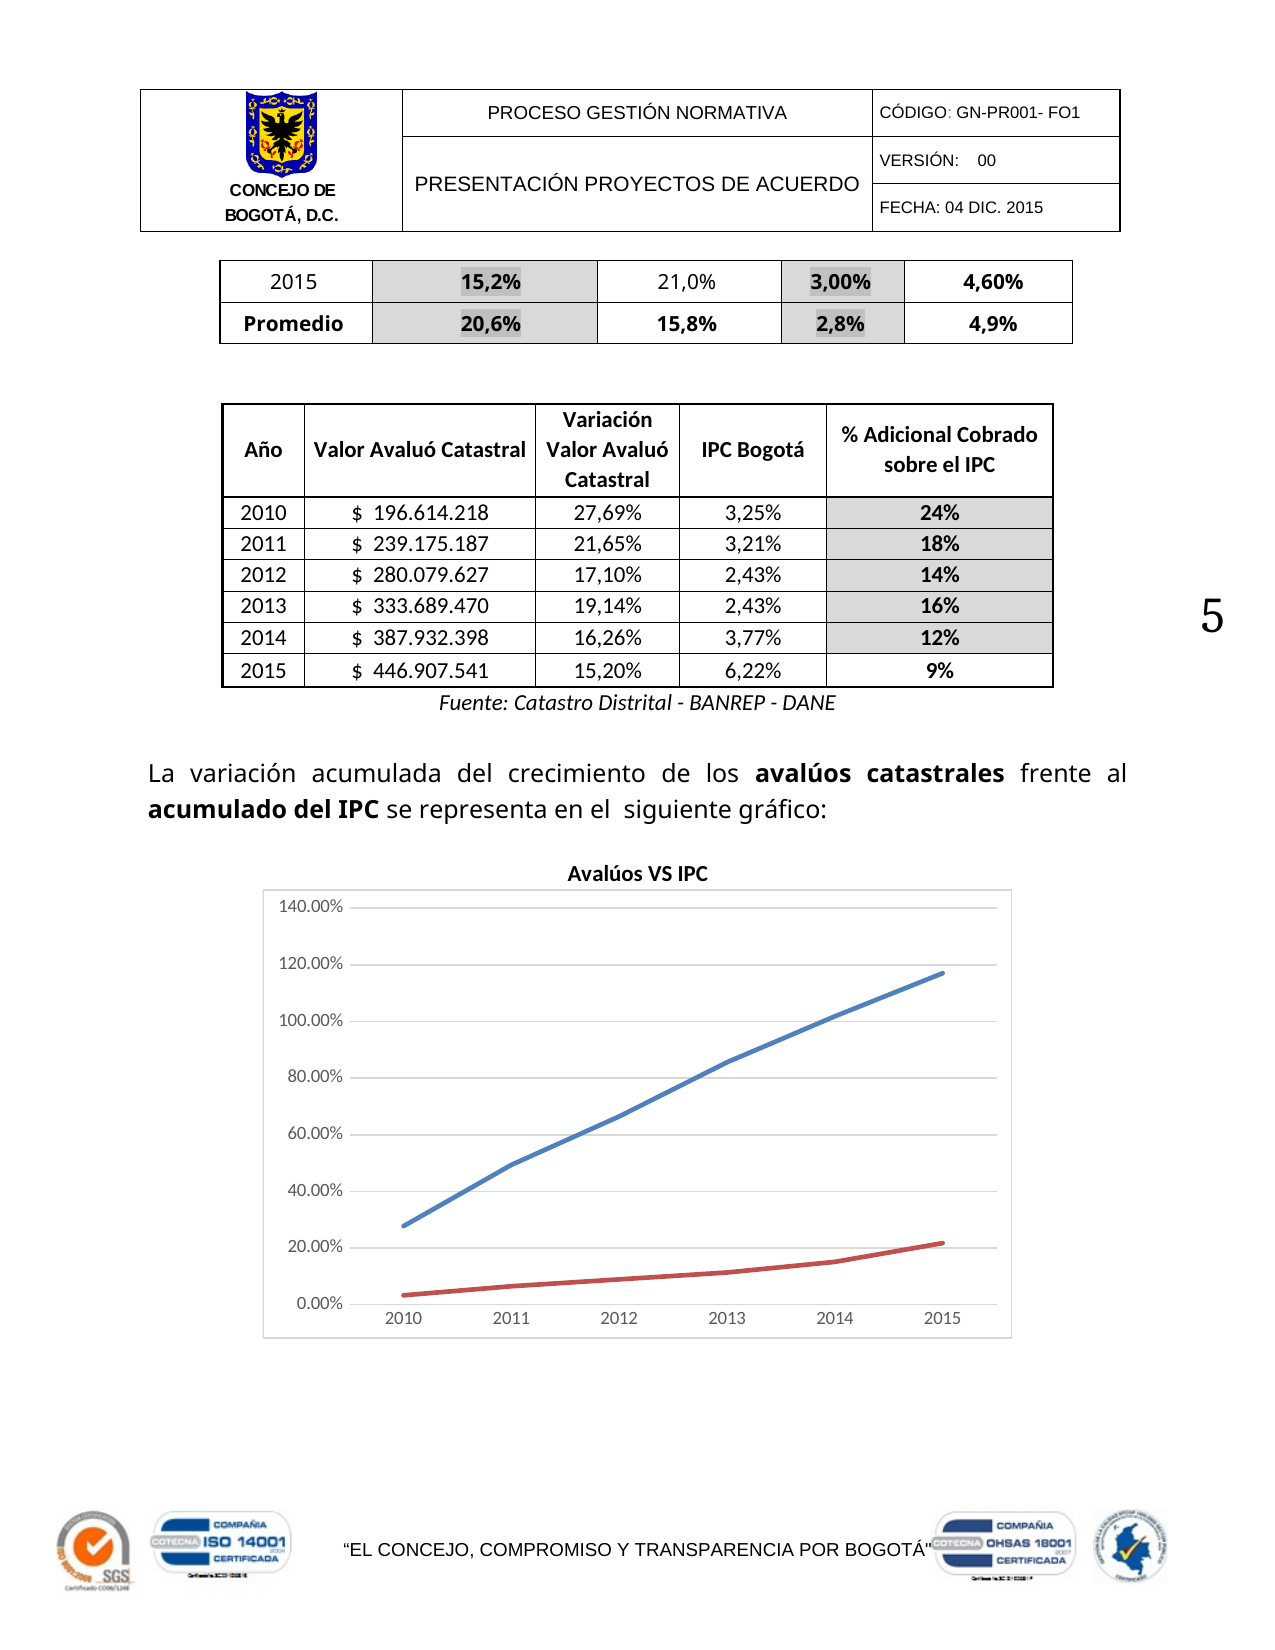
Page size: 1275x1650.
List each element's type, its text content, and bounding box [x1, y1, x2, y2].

table_cell 6,22% [680, 654, 826, 686]
table_cell 2015 [224, 654, 304, 686]
table_cell 3,25% [680, 498, 826, 528]
table_cell 3,21% [680, 529, 826, 559]
table_cell 15,20% [536, 654, 679, 686]
table_cell 2,43% [680, 592, 826, 622]
table_cell 27,69% [536, 498, 679, 528]
table_cell 2012 [224, 560, 304, 591]
text Avalúos VS IPC [148, 859, 1127, 887]
table_cell $ 446.907.541 [305, 654, 535, 686]
table_cell 3,00% [782, 261, 904, 302]
table_cell 2014 [224, 623, 304, 653]
table_cell 3,77% [680, 623, 826, 653]
table_cell 2015 [221, 261, 372, 302]
table_header Valor Avaluó Catastral [305, 405, 535, 496]
table_cell 20,6% [373, 303, 597, 343]
table_cell 2,8% [782, 303, 904, 343]
table_cell 14% [827, 560, 1052, 591]
table_cell Promedio [221, 303, 372, 343]
text Fuente: Catastro Distrital - BANREP - DANE [148, 688, 1127, 716]
table_cell 2010 [224, 498, 304, 528]
table_cell 19,14% [536, 592, 679, 622]
table_cell $ 333.689.470 [305, 592, 535, 622]
table_cell 15,8% [598, 303, 781, 343]
table_header % Adicional Cobrado sobre el IPC [827, 405, 1052, 496]
table_cell 16,26% [536, 623, 679, 653]
table_cell 2,43% [680, 560, 826, 591]
table_cell 17,10% [536, 560, 679, 591]
table_cell 21,0% [598, 261, 781, 302]
table_header Variación Valor Avaluó Catastral [536, 405, 679, 496]
table_cell $ 387.932.398 [305, 623, 535, 653]
table_cell $ 239.175.187 [305, 529, 535, 559]
text La variación acumulada del crecimiento de los avalúos catastrales frente al acumulado del IPC se representa en el siguiente gráfico: [148, 755, 1127, 826]
table_cell 15,2% [373, 261, 597, 302]
table_cell 24% [827, 498, 1052, 528]
table_cell 12% [827, 623, 1052, 653]
picture [929, 1509, 1168, 1592]
table_cell 2013 [224, 592, 304, 622]
table_cell 4,9% [905, 303, 1072, 343]
table_cell 18% [827, 529, 1052, 559]
table_header Año [224, 405, 304, 496]
table_header IPC Bogotá [680, 405, 826, 496]
table_cell 16% [827, 592, 1052, 622]
table_cell 9% [827, 654, 1052, 686]
picture [55, 1508, 297, 1594]
table_cell $ 280.079.627 [305, 560, 535, 591]
table_cell $ 196.614.218 [305, 498, 535, 528]
table_cell 21,65% [536, 529, 679, 559]
table_cell 2011 [224, 529, 304, 559]
table_cell 4,60% [905, 261, 1072, 302]
